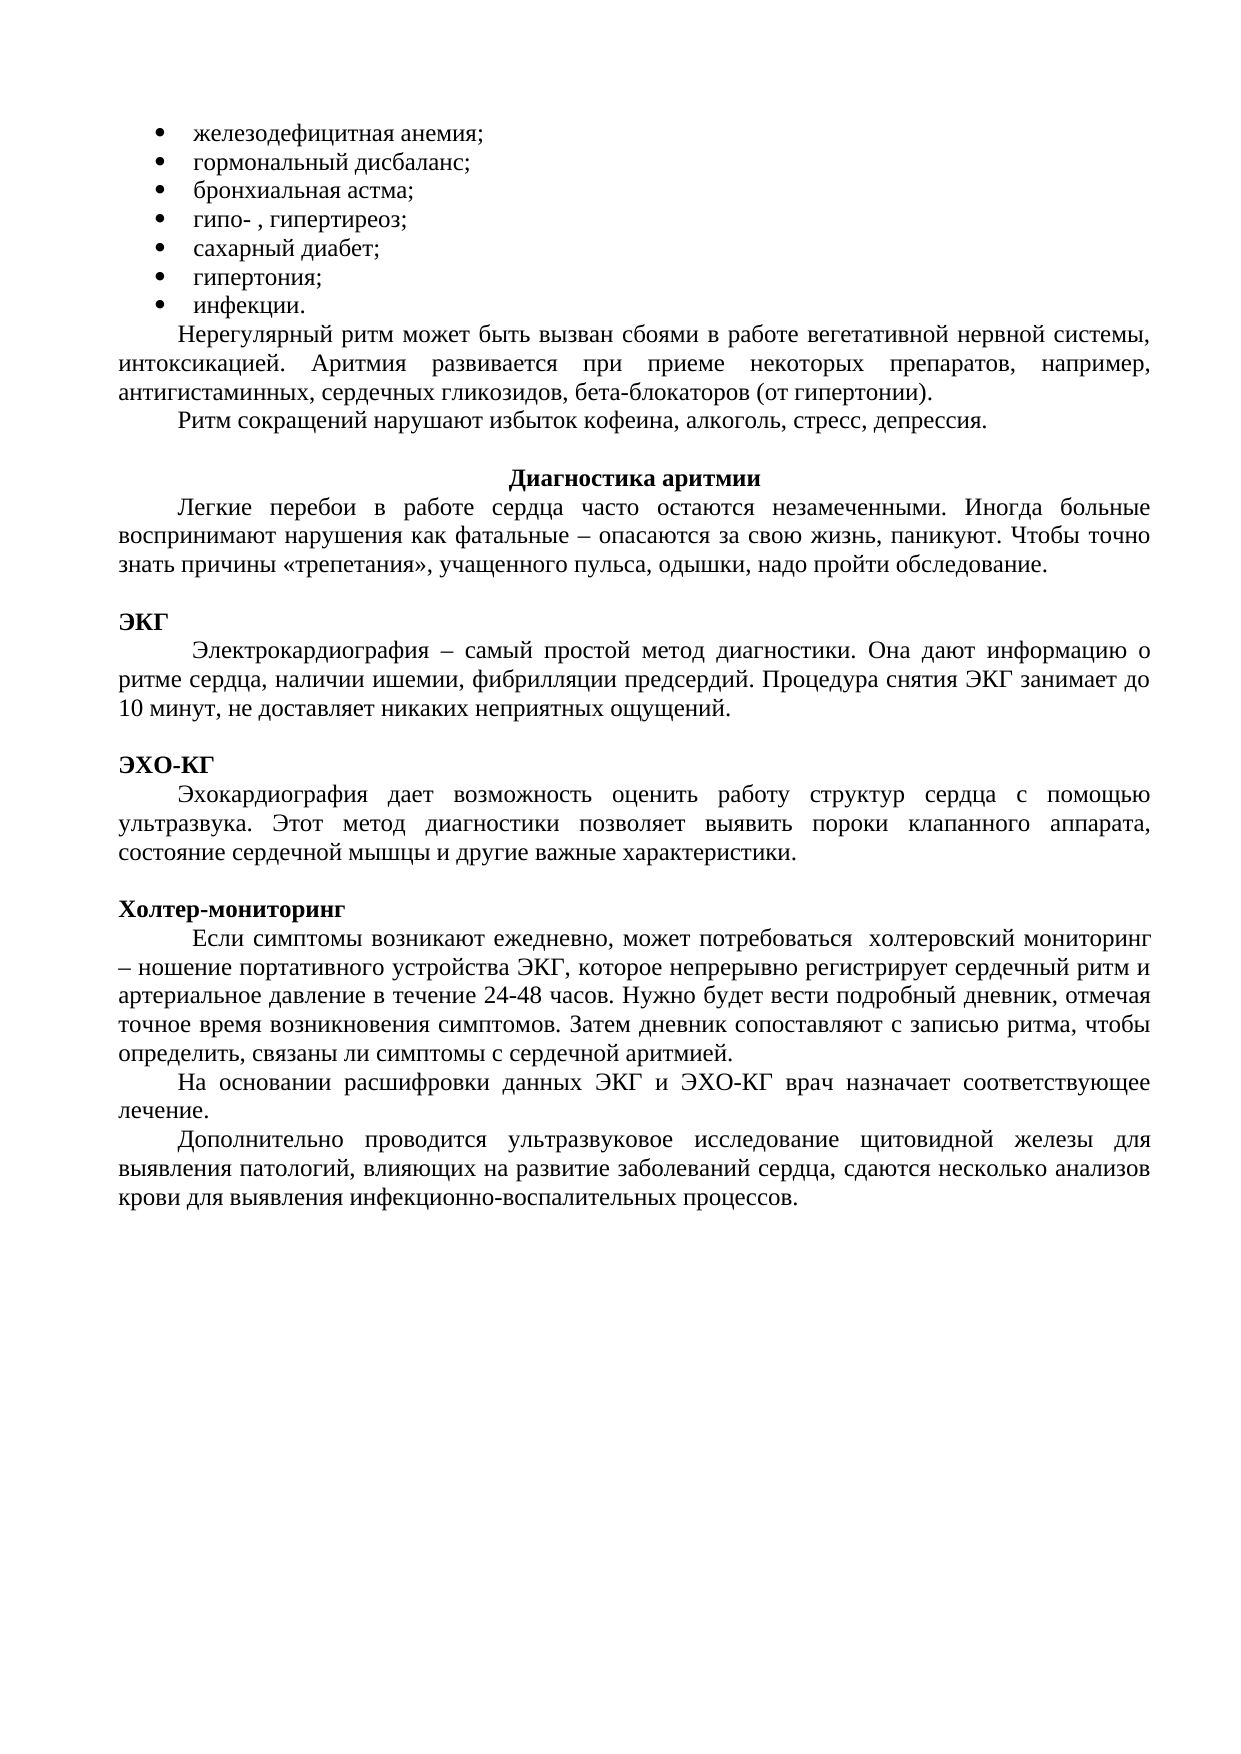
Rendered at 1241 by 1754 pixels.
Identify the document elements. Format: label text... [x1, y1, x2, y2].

list инфекции. [156, 291, 1152, 319]
list гипертония; [156, 262, 1152, 291]
text Дополнительно проводится ультразвуковое исследование щитовидной железы для выявления патологий, влияющих на развитие заболеваний сердца, сдаются несколько анализов крови для выявления инфекционно-воспалительных процессов. [118, 1124, 1152, 1211]
text Легкие перебои в работе сердца часто остаются незамеченными. Иногда больные воспринимают нарушения как фатальные – опасаются за свою жизнь, паникуют. Чтобы точно знать причины «трепетания», учащенного пульса, одышки, надо пройти обследование. [118, 492, 1152, 578]
text Диагностика аритмии [118, 463, 1152, 492]
text ЭХО-КГ [118, 751, 1152, 779]
list сахарный диабет; [156, 233, 1152, 262]
text На основании расшифровки данных ЭКГ и ЭХО-КГ врач назначает соответствующее лечение. [118, 1067, 1152, 1124]
list бронхиальная астма; [156, 176, 1152, 204]
text ЭКГ [118, 607, 1152, 636]
text Нерегулярный ритм может быть вызван сбоями в работе вегетативной нервной системы, интоксикацией. Аритмия развивается при приеме некоторых препаратов, например, антигистаминных, сердечных гликозидов, бета-блокаторов (от гипертонии). [118, 319, 1152, 406]
list железодефицитная анемия; [156, 118, 1152, 147]
text Ритм сокращений нарушают избыток кофеина, алкоголь, стресс, депрессия. [118, 406, 1152, 434]
text Если симптомы возникают ежедневно, может потребоваться холтеровский мониторинг – ношение портативного устройства ЭКГ, которое непрерывно регистрирует сердечный ритм и артериальное давление в течение 24-48 часов. Нужно будет вести подробный дневник, отмечая точное время возникновения симптомов. Затем дневник сопоставляют с записью ритма, чтобы определить, связаны ли симптомы с сердечной аритмией. [118, 923, 1152, 1067]
text Электрокардиография – самый простой метод диагностики. Она дают информацию о ритме сердца, наличии ишемии, фибрилляции предсердий. Процедура снятия ЭКГ занимает до 10 минут, не доставляет никаких неприятных ощущений. [118, 636, 1152, 722]
list гипо- , гипертиреоз; [156, 204, 1152, 233]
text Холтер-мониторинг [118, 894, 1152, 923]
list гормональный дисбаланс; [156, 147, 1152, 176]
text Эхокардиография дает возможность оценить работу структур сердца с помощью ультразвука. Этот метод диагностики позволяет выявить пороки клапанного аппарата, состояние сердечной мышцы и другие важные характеристики. [118, 779, 1152, 866]
